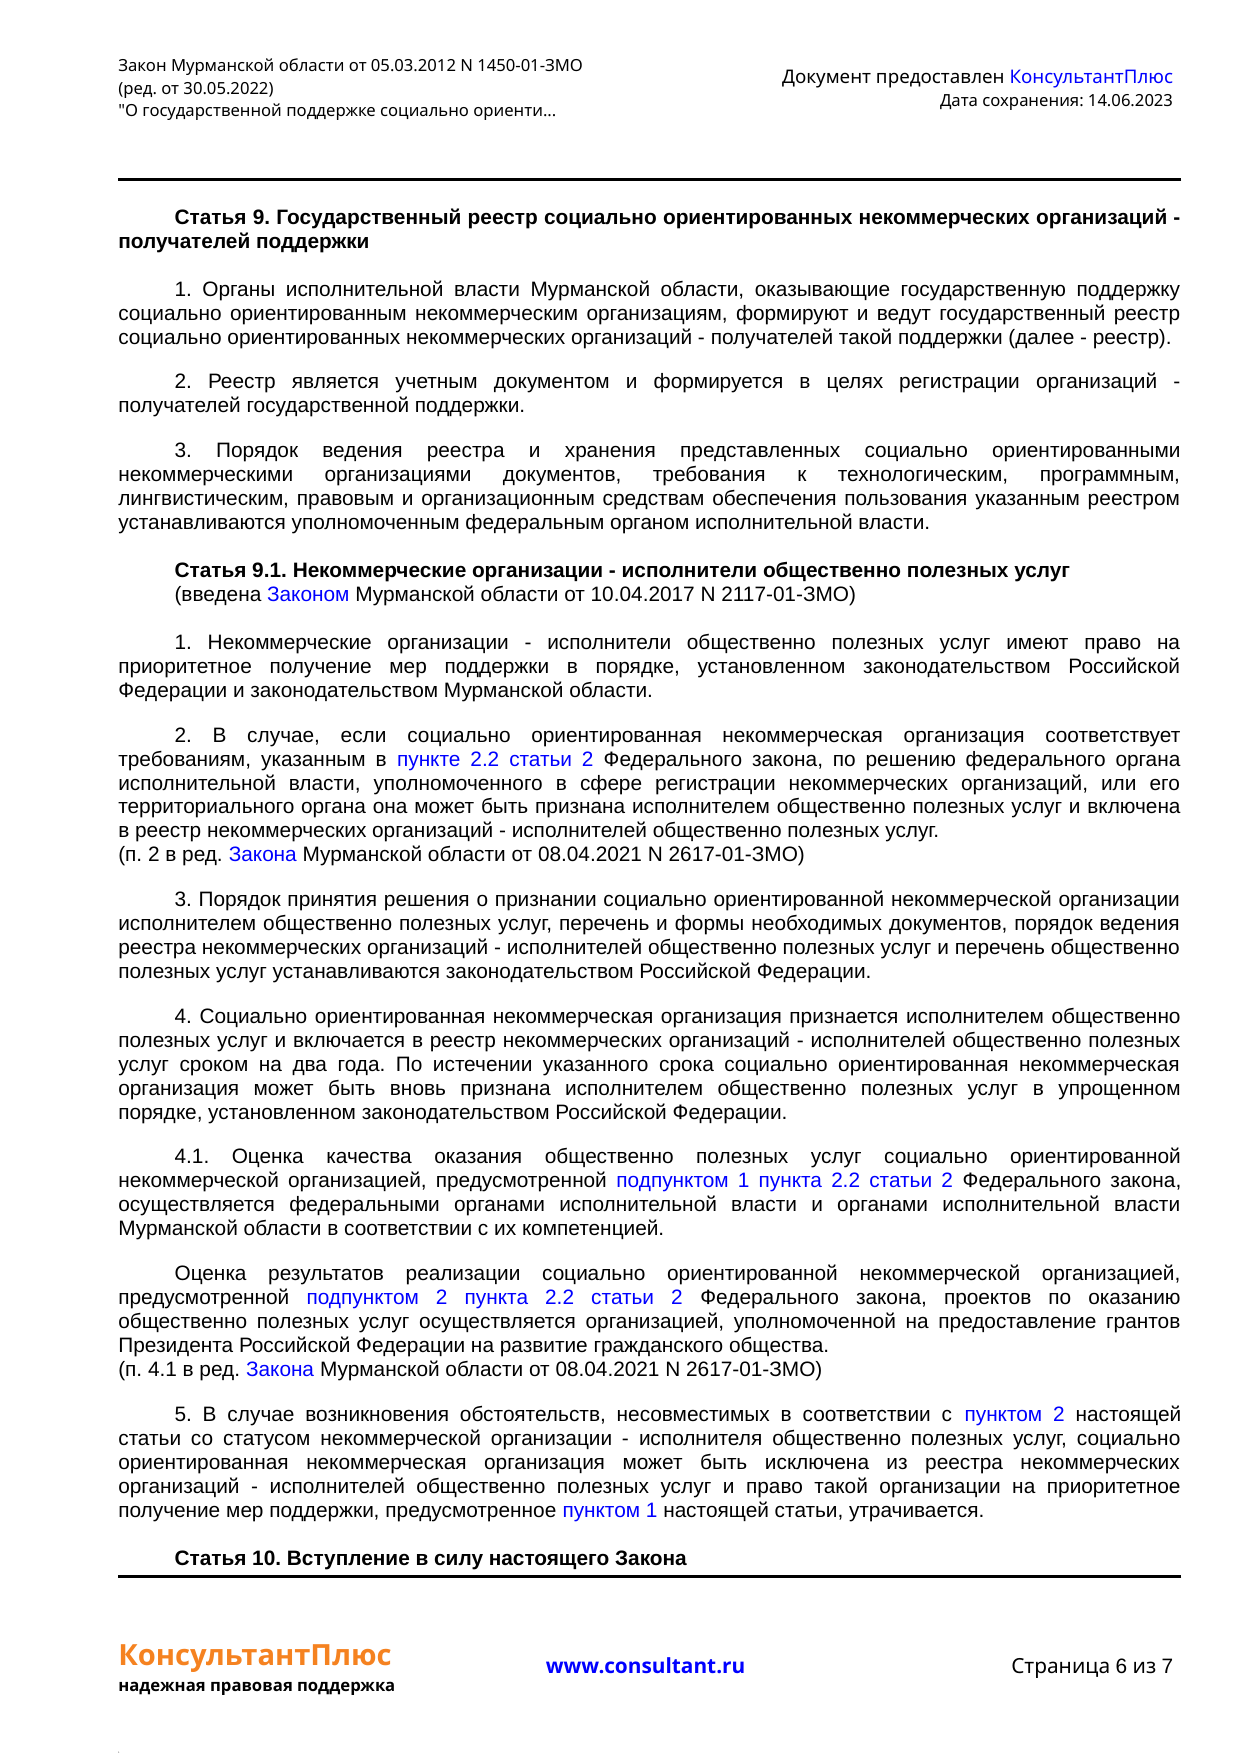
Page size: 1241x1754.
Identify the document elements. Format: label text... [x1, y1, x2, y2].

text 2. В случае, если социально ориентированная некоммерческая организация соответствует требованиям, указанным в пункте 2.2 статьи 2 Федерального закона, по решению федерального органа исполнительной власти, уполномоченного в сфере регистрации некоммерческих организаций, или его территориального органа она может быть признана исполнителем общественно полезных услуг и включена в реестр некоммерческих организаций - исполнителей общественно полезных услуг. [118, 722, 1181, 842]
title Статья 9. Государственный реестр социально ориентированных некоммерческих организаций - получателей поддержки [118, 205, 1181, 253]
text Оценка результатов реализации социально ориентированной некоммерческой организацией, предусмотренной подпунктом 2 пункта 2.2 статьи 2 Федерального закона, проектов по оказанию общественно полезных услуг осуществляется организацией, уполномоченной на предоставление грантов Президента Российской Федерации на развитие гражданского общества. [118, 1261, 1181, 1357]
text 1. Некоммерческие организации - исполнители общественно полезных услуг имеют право на приоритетное получение мер поддержки в порядке, установленном законодательством Российской Федерации и законодательством Мурманской области. [118, 630, 1181, 702]
title Статья 10. Вступление в силу настоящего Закона [118, 1545, 1181, 1569]
text 4. Социально ориентированная некоммерческая организация признается исполнителем общественно полезных услуг и включается в реестр некоммерческих организаций - исполнителей общественно полезных услуг сроком на два года. По истечении указанного срока социально ориентированная некоммерческая организация может быть вновь признана исполнителем общественно полезных услуг в упрощенном порядке, установленном законодательством Российской Федерации. [118, 1004, 1181, 1123]
text 3. Порядок принятия решения о признании социально ориентированной некоммерческой организации исполнителем общественно полезных услуг, перечень и формы необходимых документов, порядок ведения реестра некоммерческих организаций - исполнителей общественно полезных услуг и перечень общественно полезных услуг устанавливаются законодательством Российской Федерации. [118, 887, 1181, 983]
text 5. В случае возникновения обстоятельств, несовместимых в соответствии с пунктом 2 настоящей статьи со статусом некоммерческой организации - исполнителя общественно полезных услуг, социально ориентированная некоммерческая организация может быть исключена из реестра некоммерческих организаций - исполнителей общественно полезных услуг и право такой организации на приоритетное получение мер поддержки, предусмотренное пунктом 1 настоящей статьи, утрачивается. [118, 1402, 1181, 1521]
title Статья 9.1. Некоммерческие организации - исполнители общественно полезных услуг [118, 558, 1181, 582]
text 4.1. Оценка качества оказания общественно полезных услуг социально ориентированной некоммерческой организацией, предусмотренной подпунктом 1 пункта 2.2 статьи 2 Федерального закона, осуществляется федеральными органами исполнительной власти и органами исполнительной власти Мурманской области в соответствии с их компетенцией. [118, 1144, 1181, 1240]
text (введена Законом Мурманской области от 10.04.2017 N 2117-01-ЗМО) [118, 582, 1181, 606]
text 1. Органы исполнительной власти Мурманской области, оказывающие государственную поддержку социально ориентированным некоммерческим организациям, формируют и ведут государственный реестр социально ориентированных некоммерческих организаций - получателей такой поддержки (далее - реестр). [118, 277, 1181, 348]
text (п. 2 в ред. Закона Мурманской области от 08.04.2021 N 2617-01-ЗМО) [118, 842, 1181, 866]
text (п. 4.1 в ред. Закона Мурманской области от 08.04.2021 N 2617-01-ЗМО) [118, 1357, 1181, 1381]
text 2. Реестр является учетным документом и формируется в целях регистрации организаций - получателей государственной поддержки. [118, 369, 1181, 417]
text 3. Порядок ведения реестра и хранения представленных социально ориентированными некоммерческими организациями документов, требования к технологическим, программным, лингвистическим, правовым и организационным средствам обеспечения пользования указанным реестром устанавливаются уполномоченным федеральным органом исполнительной власти. [118, 438, 1181, 534]
